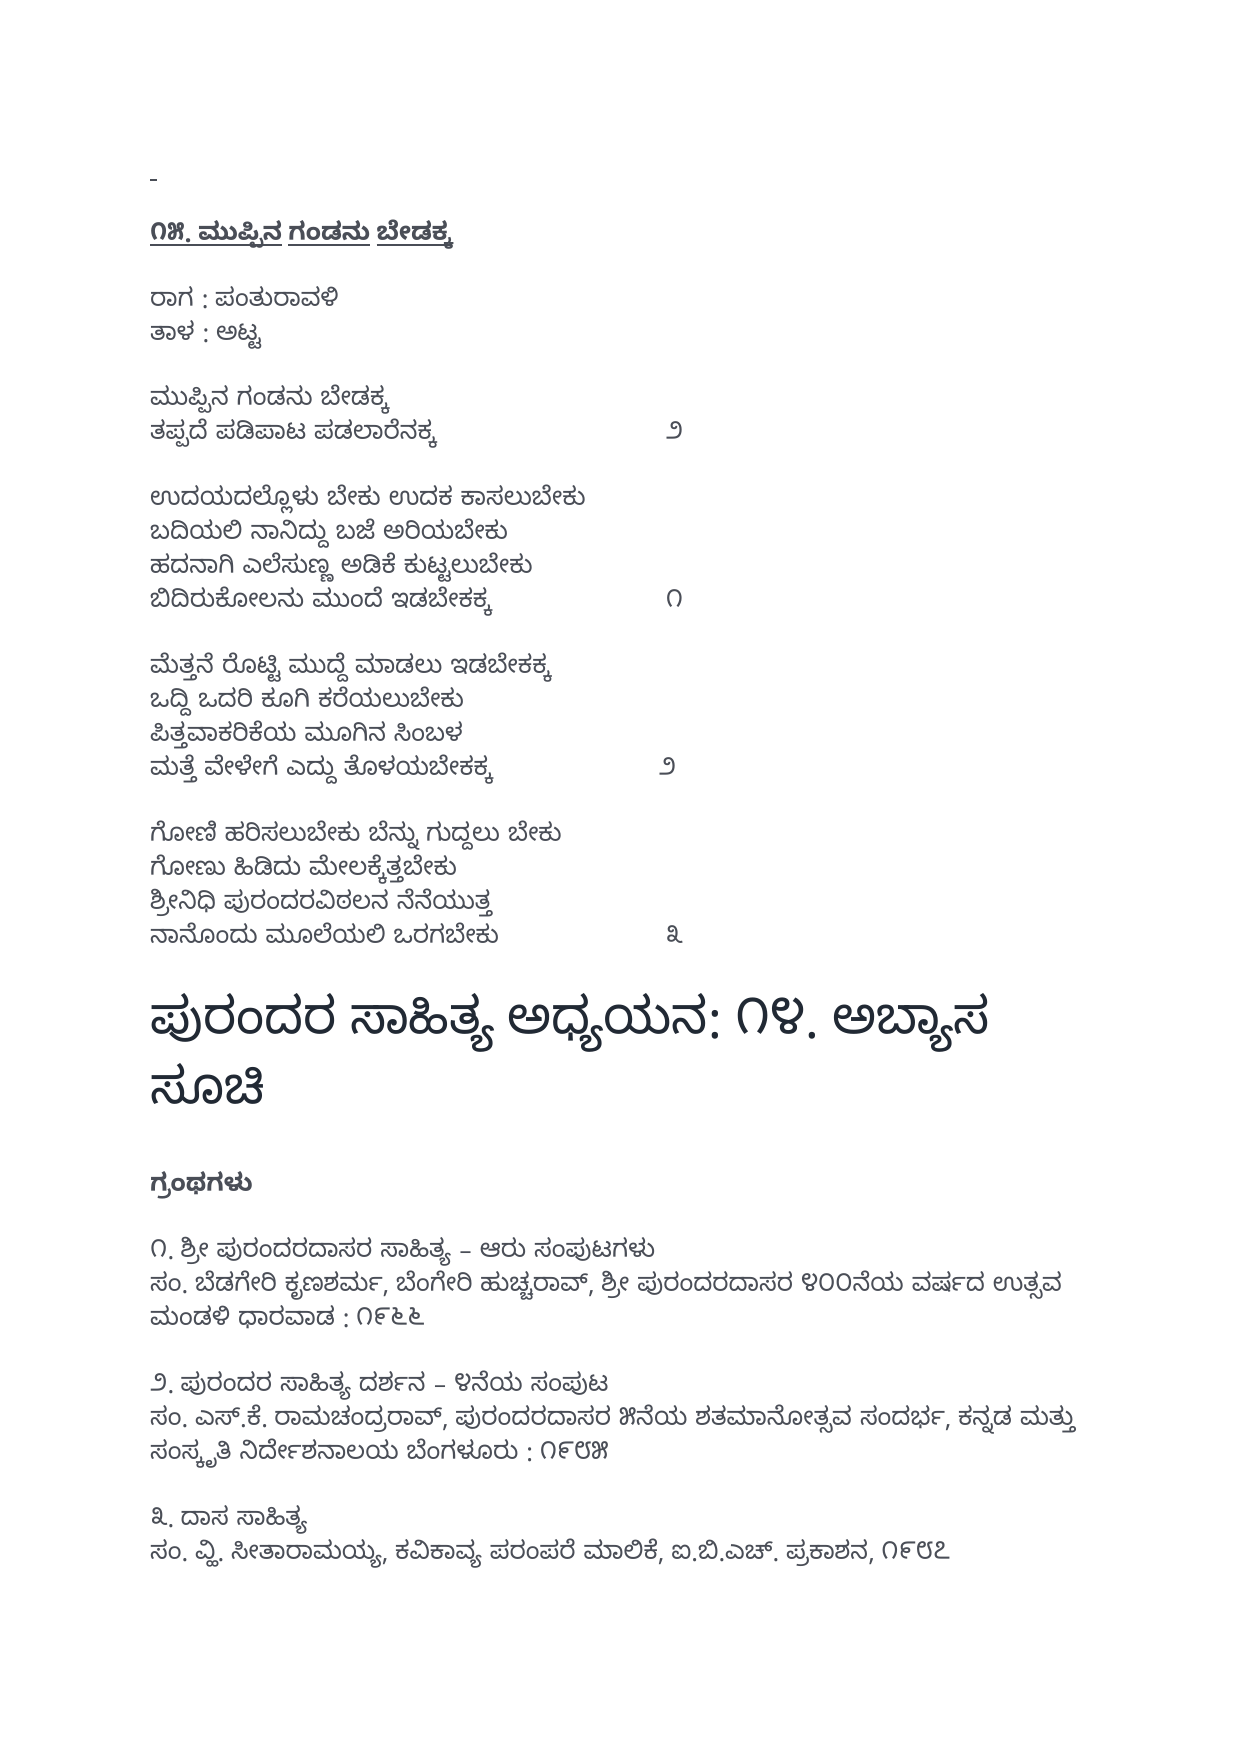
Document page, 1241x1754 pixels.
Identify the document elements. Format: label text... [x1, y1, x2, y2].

text ೩. ದಾಸ ಸಾಹಿತ್ಯ ಸಂ. ವ್ಹಿ. ಸೀತಾರಾಮಯ್ಯ, ಕವಿಕಾವ್ಯ ಪರಂಪರೆ ಮಾಲಿಕೆ, ಐ.ಬಿ.ಎಚ್. ಪ್ರಕಾಶನ, ೧೯೮೭ [150, 1500, 1090, 1568]
text ೨. ಪುರಂದರ ಸಾಹಿತ್ಯ ದರ್ಶನ – ೪ನೆಯ ಸಂಪುಟ ಸಂ. ಎಸ್.ಕೆ. ರಾಮಚಂದ್ರರಾವ್, ಪುರಂದರದಾಸರ ೫ನೆಯ ಶತಮಾನೋತ್ಸವ ಸಂದರ್ಭ, ಕನ್ನಡ ಮತ್ತು ಸಂಸ್ಕೃತಿ ನಿರ್ದೇಶನಾಲಯ ಬೆಂಗಳೂರು : ೧೯೮೫ [150, 1367, 1090, 1469]
text ೧೫. ಮುಪ್ಪಿನ ಗಂಡನು ಬೇಡಕ್ಕ [150, 216, 1090, 250]
text ಮೆತ್ತನೆ ರೊಟ್ಟಿ ಮುದ್ದೆ ಮಾಡಲು ಇಡಬೇಕಕ್ಕ ಒದ್ದಿ ಒದರಿ ಕೂಗಿ ಕರೆಯಲುಬೇಕು ಪಿತ್ತವಾಕರಿಕೆಯ ಮೂಗಿನ ಸಿಂಬಳ ಮತ್ತೆ ವೇಳೇಗೆ ಎದ್ದು ತೊಳಯಬೇಕಕ್ಕ ೨ [150, 648, 1090, 785]
text ೧. ಶ್ರೀ ಪುರಂದರದಾಸರ ಸಾಹಿತ್ಯ – ಆರು ಸಂಪುಟಗಳು ಸಂ. ಬೆಡಗೇರಿ ಕೃಣಶರ್ಮ, ಬೆಂಗೇರಿ ಹುಚ್ಚರಾವ್, ಶ್ರೀ ಪುರಂದರದಾಸರ ೪೦೦ನೆಯ ವರ್ಷದ ಉತ್ಸವ ಮಂಡಳಿ ಧಾರವಾಡ : ೧೯೬೬ [150, 1233, 1090, 1335]
text ಗ್ರಂಥಗಳು [150, 1167, 1090, 1201]
text ಮುಪ್ಪಿನ ಗಂಡನು ಬೇಡಕ್ಕ ತಪ್ಪದೆ ಪಡಿಪಾಟ ಪಡಲಾರೆನಕ್ಕ ೨ [150, 381, 1090, 449]
text ಉದಯದಲ್ಲೊಳು ಬೇಕು ಉದಕ ಕಾಸಲುಬೇಕು ಬದಿಯಲಿ ನಾನಿದ್ದು ಬಜೆ ಅರಿಯಬೇಕು ಹದನಾಗಿ ಎಲೆಸುಣ್ಣ ಅಡಿಕೆ ಕುಟ್ಟಲುಬೇಕು ಬಿದಿರುಕೋಲನು ಮುಂದೆ ಇಡಬೇಕಕ್ಕ ೧ [150, 481, 1090, 617]
subtitle ಪುರಂದರ ಸಾಹಿತ್ಯ ಅಧ್ಯಯನ: ೧೪. ಅಬ್ಯಾಸ ಸೂಚಿ [150, 984, 1090, 1123]
text ಗೋಣಿ ಹರಿಸಲುಬೇಕು ಬೆನ್ನು ಗುದ್ದಲು ಬೇಕು ಗೋಣು ಹಿಡಿದು ಮೇಲಕ್ಕೆತ್ತಬೇಕು ಶ್ರೀನಿಧಿ ಪುರಂದರವಿಠಲನ ನೆನೆಯುತ್ತ ನಾನೊಂದು ಮೂಲೆಯಲಿ ಒರಗಬೇಕು ೩ [150, 816, 1090, 952]
text ರಾಗ : ಪಂತುರಾವಳಿ ತಾಳ : ಅಟ್ಟ [150, 281, 1090, 349]
